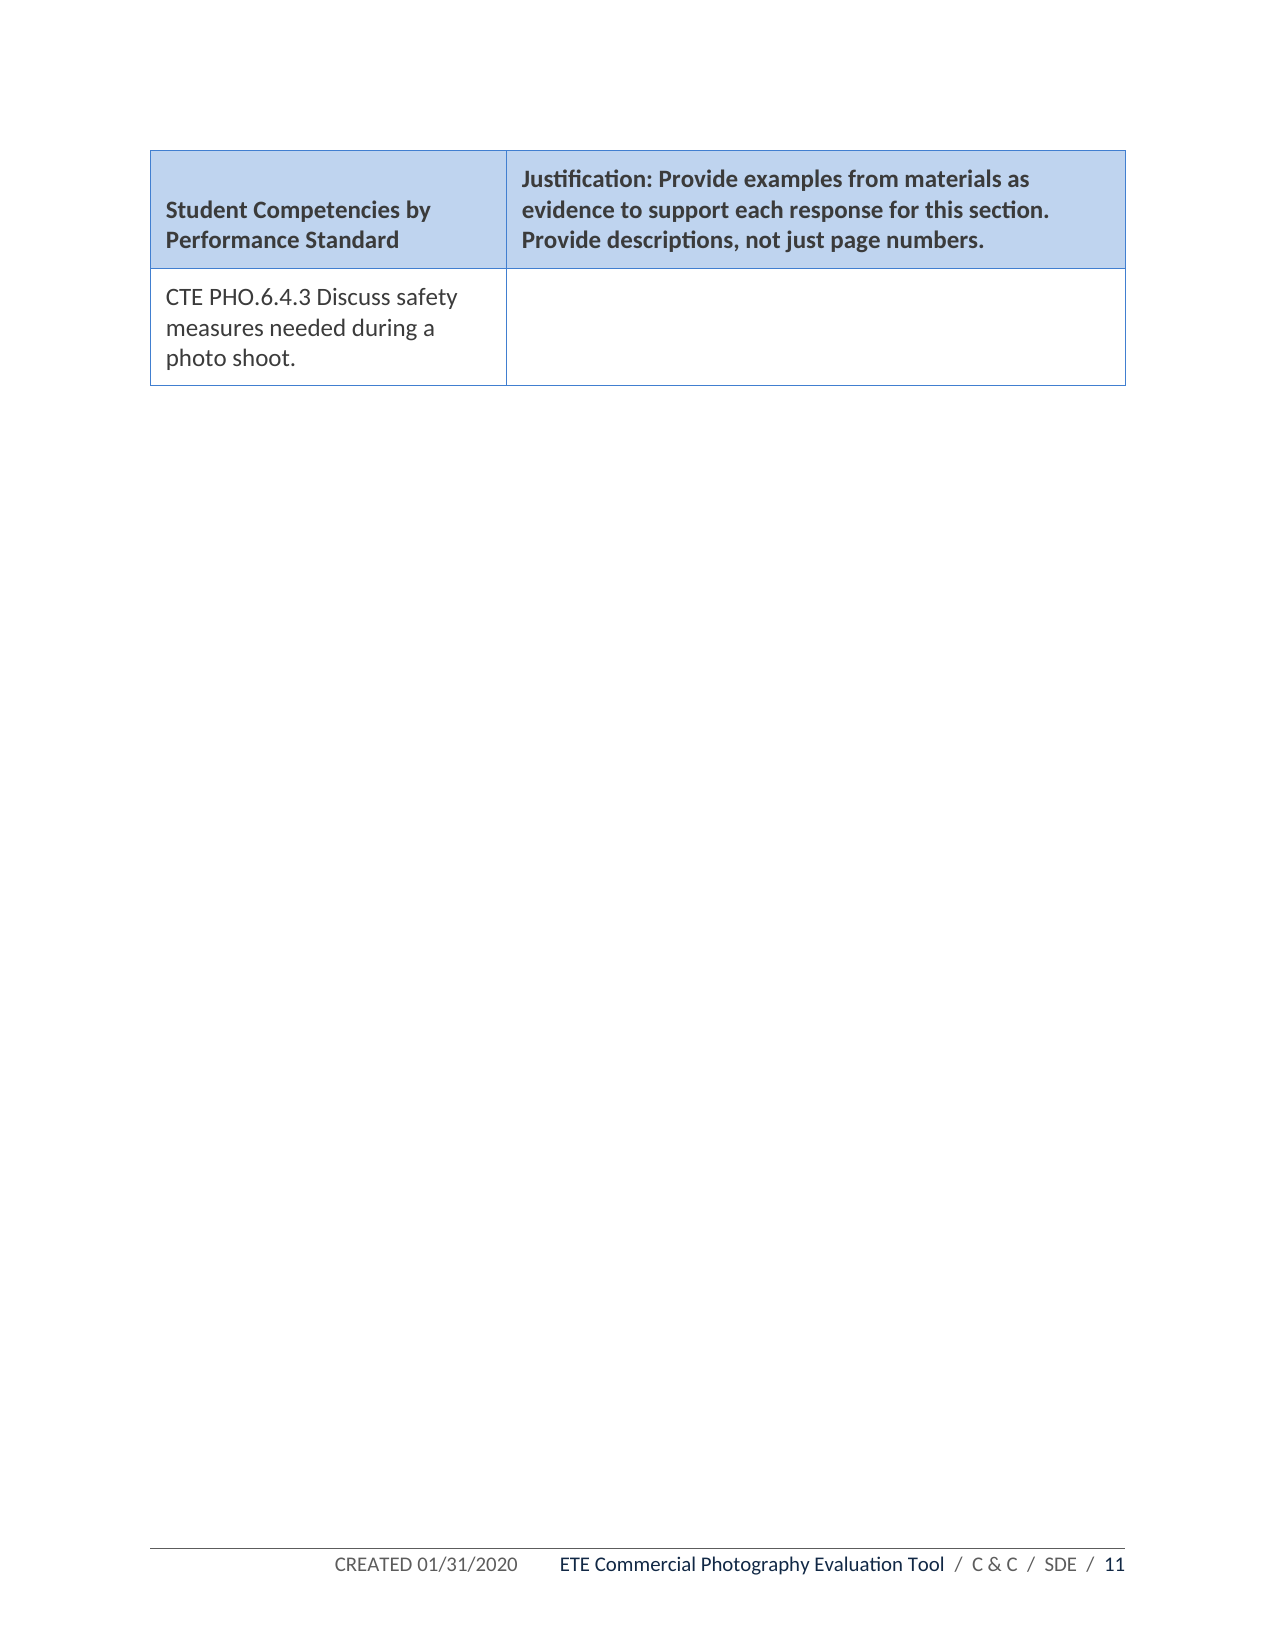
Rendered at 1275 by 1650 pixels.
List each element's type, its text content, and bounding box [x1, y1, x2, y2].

table_cell [507, 269, 1125, 385]
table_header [507, 151, 1125, 268]
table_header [151, 151, 506, 268]
table_cell CTE PHO.6.4.3 Discuss safety measures needed during a photo shoot. [151, 269, 506, 385]
